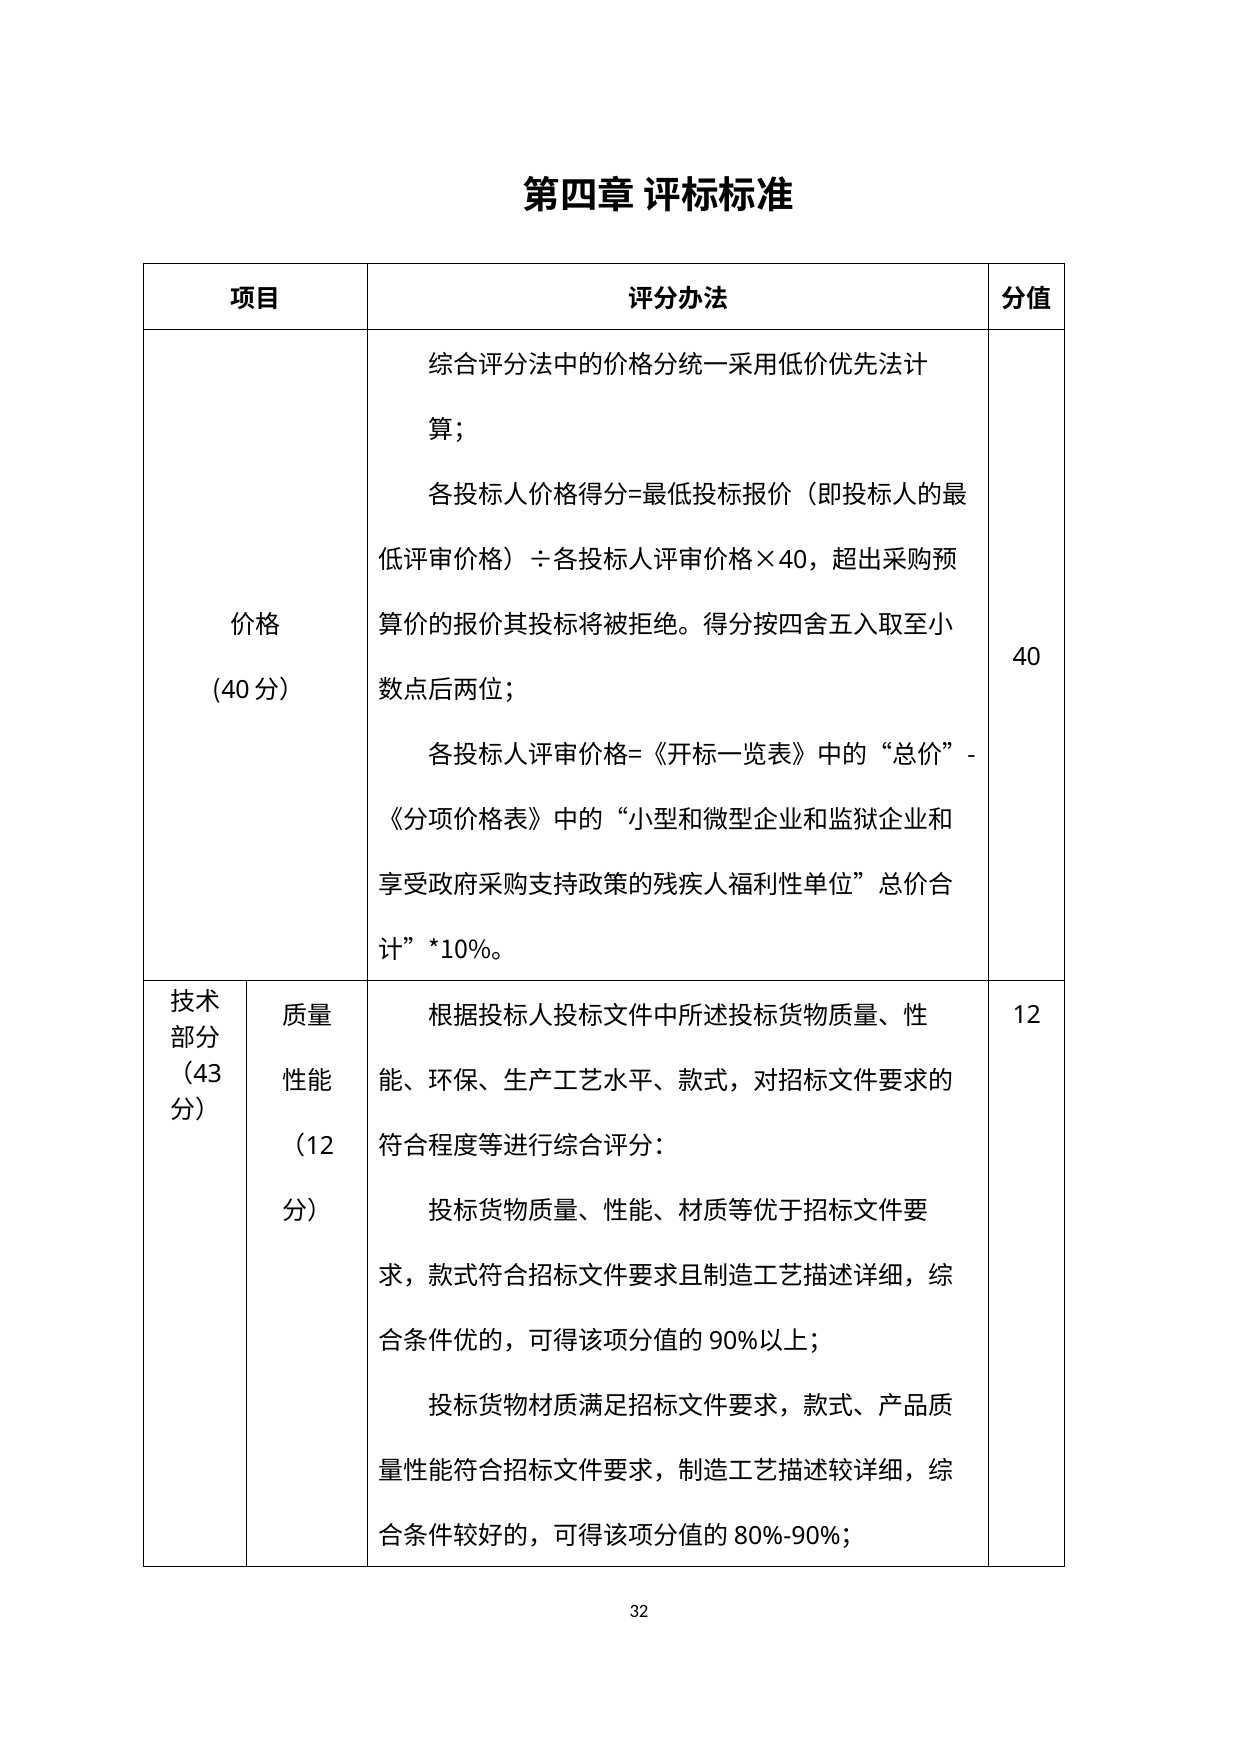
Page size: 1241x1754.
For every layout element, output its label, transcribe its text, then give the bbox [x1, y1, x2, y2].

title 评标标准 [187, 159, 1053, 224]
table_header 项目 [144, 264, 367, 329]
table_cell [368, 981, 988, 1566]
table_cell 技术 部分（43分） [144, 981, 246, 1566]
table_header 分值 [989, 264, 1064, 329]
table_cell 价格 (40分） [144, 330, 367, 980]
table_cell 12 [989, 981, 1064, 1566]
table_cell 综合评分法中的价格分统一采用低价优先法计算； 各投标人价格得分=最低投标报价（即投标人的最 低评审价格）÷各投标人评审价格×40，超出采购预算价的报价其投标将被拒绝。得分按四舍五入取至小数点后两位； 各投标人评审价格=《开标一览表》中的“总价”-《分项价格表》中的“小型和微型企业和监狱企业和享受政府采购支持政策的残疾人福利性单位”总价合计”*10%。 [368, 330, 988, 980]
table_cell 40 [989, 330, 1064, 980]
table_header 评分办法 [368, 264, 988, 329]
table_cell 质量 性能 （12分） [247, 981, 367, 1566]
